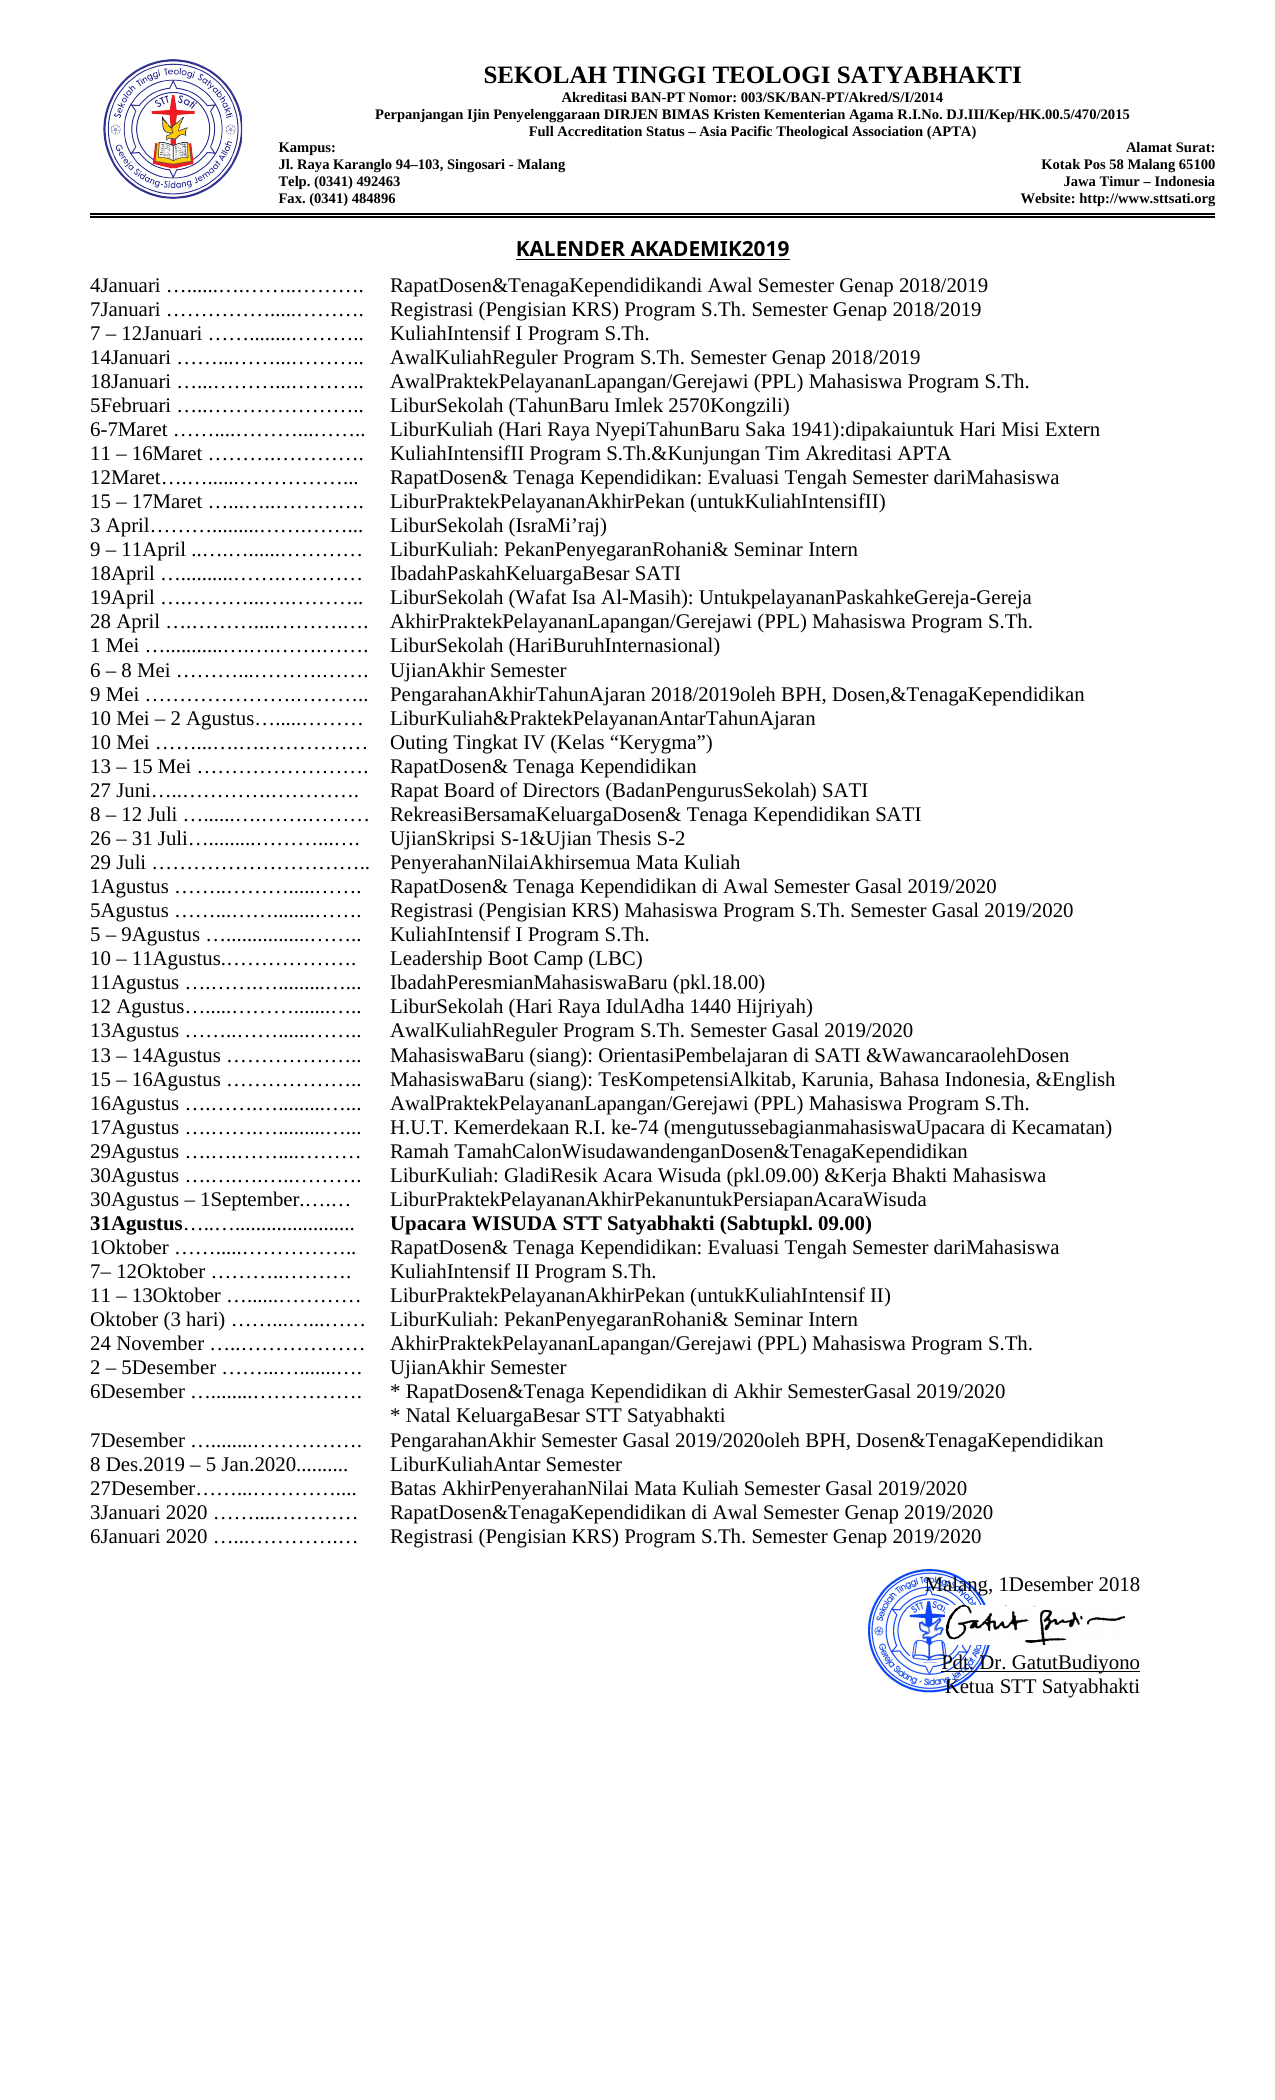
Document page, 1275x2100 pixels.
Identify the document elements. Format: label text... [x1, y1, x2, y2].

table_cell Kampus: Jl. Raya Karanglo 94–103, Singosari - Malang Telp. (0341) 492463 Fax. (0341) 484896 [267, 139, 754, 206]
picture [103, 59, 243, 199]
text 1 Mei …...........….….…….……. LiburSekolah (HariBuruhInternasional) [90, 633, 1215, 657]
text 29Agustus ….….……....……… Ramah TamahCalonWisudawandenganDosen&TenagaKependidikan [90, 1139, 1215, 1163]
text * Natal KeluargaBesar STT Satyabhakti [315, 1403, 1215, 1427]
text 7Desember …........……………. PengarahanAkhir Semester Gasal 2019/2020oleh BPH, Dosen&TenagaKependidikan [90, 1427, 1215, 1452]
text 7Januari …………….....………. Registrasi (Pengisian KRS) Program S.Th. Semester Genap 2018/2019 [90, 297, 1215, 321]
text 26 – 31 Juli….........………...…. UjianSkripsi S-1&Ujian Thesis S-2 [90, 826, 1215, 850]
text Ketua STT Satyabhakti [90, 1674, 1140, 1698]
table_header [72, 60, 267, 206]
text 10 – 11Agustus.………………. Leadership Boot Camp (LBC) [90, 946, 1215, 970]
text 27 Juni…..………….…………. Rapat Board of Directors (BadanPengurusSekolah) SATI [90, 778, 1215, 802]
text 13 – 14Agustus ……………….. MahasiswaBaru (siang): OrientasiPembelajaran di SATI &WawancaraolehDosen [90, 1042, 1215, 1067]
text 10 Mei ……...….….…………… Outing Tingkat IV (Kelas “Kerygma”) [90, 730, 1215, 754]
text 16Agustus ….…….….........…... AwalPraktekPelayananLapangan/Gerejawi (PPL) Mahasiswa Program S.Th. [90, 1091, 1215, 1115]
text 9 – 11April ..….…......………… LiburKuliah: PekanPenyegaranRohani& Seminar Intern [90, 537, 1215, 561]
text 12Maret….…......……………... RapatDosen& Tenaga Kependidikan: Evaluasi Tengah Semester dariMahasiswa [90, 465, 1215, 489]
text 3 April……….........…….……... LiburSekolah (IsraMi’raj) [90, 513, 1215, 537]
text 2 – 5Desember ……...….......…. UjianAkhir Semester [90, 1355, 1215, 1379]
text 13Agustus ……..……......…….. AwalKuliahReguler Program S.Th. Semester Gasal 2019/2020 [90, 1018, 1215, 1042]
text 19April ….………...….……….. LiburSekolah (Wafat Isa Al-Masih): UntukpelayananPaskahkeGereja-Gereja [90, 585, 1215, 609]
text 6Desember …........……………. * RapatDosen&Tenaga Kependidikan di Akhir SemesterGasal 2019/2020 [90, 1379, 1215, 1403]
text 6 – 8 Mei ………...……….……. UjianAkhir Semester [90, 657, 1215, 682]
text 18Januari …...………...……….. AwalPraktekPelayananLapangan/Gerejawi (PPL) Mahasiswa Program S.Th. [90, 369, 1215, 393]
text 18April …..........…….………… IbadahPaskahKeluargaBesar SATI [90, 561, 1215, 585]
text 24 November …..……………… AkhirPraktekPelayananLapangan/Gerejawi (PPL) Mahasiswa Program S.Th. [90, 1331, 1215, 1355]
text Oktober (3 hari) ……...…...…… LiburKuliah: PekanPenyegaranRohani& Seminar Intern [90, 1307, 1215, 1331]
picture [867, 1596, 992, 1650]
text 5Agustus ……...……........……. Registrasi (Pengisian KRS) Mahasiswa Program S.Th. Semester Gasal 2019/2020 [90, 898, 1215, 922]
text 11Agustus ….…….….........…... IbadahPeresmianMahasiswaBaru (pkl.18.00) [90, 970, 1215, 994]
text 8 Des.2019 – 5 Jan.2020.......... LiburKuliahAntar Semester [90, 1452, 1215, 1476]
text 6Januari 2020 …...………….… Registrasi (Pengisian KRS) Program S.Th. Semester Genap 2019/2020 [90, 1524, 1215, 1548]
text 4Januari …......….……..………. RapatDosen&TenagaKependidikandi Awal Semester Genap 2018/2019 [90, 272, 1215, 297]
text 28 April ….………....……….…. AkhirPraktekPelayananLapangan/Gerejawi (PPL) Mahasiswa Program S.Th. [90, 609, 1215, 633]
picture [867, 1568, 992, 1572]
table_cell Alamat Surat: Kotak Pos 58 Malang 65100 Jawa Timur – Indonesia Website: http://www.sttsati.org [754, 139, 1226, 206]
text 31Agustus…..…....................... Upacara WISUDA STT Satyabhakti (Sabtupkl. 09.00) [90, 1211, 1215, 1235]
text 13 – 15 Mei ……………………. RapatDosen& Tenaga Kependidikan [90, 754, 1215, 778]
text 11 – 16Maret ……….…………. KuliahIntensifII Program S.Th.&Kunjungan Tim Akreditasi APTA [90, 441, 1215, 465]
text 30Agustus – 1September.….… LiburPraktekPelayananAkhirPekanuntukPersiapanAcaraWisuda [90, 1187, 1215, 1211]
text 8 – 12 Juli …......….…….……… RekreasiBersamaKeluargaDosen& Tenaga Kependidikan SATI [90, 802, 1215, 826]
text 11 – 13Oktober …......………… LiburPraktekPelayananAkhirPekan (untukKuliahIntensif II) [90, 1283, 1215, 1307]
text 9 Mei ………………….……….. PengarahanAkhirTahunAjaran 2018/2019oleh BPH, Dosen,&TenagaKependidikan [90, 682, 1215, 706]
text 7 – 12Januari ……........……….. KuliahIntensif I Program S.Th. [90, 321, 1215, 345]
text 15 – 16Agustus ……………….. MahasiswaBaru (siang): TesKompetensiAlkitab, Karunia, Bahasa Indonesia, &English [90, 1067, 1215, 1091]
table_header SEKOLAH TINGGI TEOLOGI SATYABHAKTI Akreditasi BAN-PT Nomor: 003/SK/BAN-PT/Akred/S/I/2014 Perpanjangan Ijin Penyelenggaraan DIRJEN BIMAS Kristen Kementerian Agama R.I.No. DJ.III/Kep/HK.00.5/470/2015 Full Accreditation Status – Asia Pacific Theological Association (APTA) [267, 60, 1226, 139]
text 5Februari …..………………….. LiburSekolah (TahunBaru Imlek 2570Kongzili) [90, 393, 1215, 417]
text 27Desember……...………….... Batas AkhirPenyerahanNilai Mata Kuliah Semester Gasal 2019/2020 [90, 1476, 1215, 1500]
text 15 – 17Maret …...…..…………. LiburPraktekPelayananAkhirPekan (untukKuliahIntensifII) [90, 489, 1215, 513]
text KALENDER AKADEMIK2019 [90, 234, 1215, 263]
text 7– 12Oktober ………..………. KuliahIntensif II Program S.Th. [90, 1259, 1215, 1283]
text 10 Mei – 2 Agustus….....……… LiburKuliah&PraktekPelayananAntarTahunAjaran [90, 706, 1215, 730]
text 5 – 9Agustus …................…….. KuliahIntensif I Program S.Th. [90, 922, 1215, 946]
text 3Januari 2020 ……....………… RapatDosen&TenagaKependidikan di Awal Semester Genap 2019/2020 [90, 1500, 1215, 1524]
text 14Januari ……...……...……….. AwalKuliahReguler Program S.Th. Semester Genap 2018/2019 [90, 345, 1215, 369]
text Pdt. Dr. GatutBudiyono [90, 1650, 1140, 1674]
text Malang, 1Desember 2018 [90, 1572, 1140, 1596]
text 29 Juli ………………………….. PenyerahanNilaiAkhirsemua Mata Kuliah [90, 850, 1215, 874]
text 6-7Maret ……....………...…….. LiburKuliah (Hari Raya NyepiTahunBaru Saka 1941):dipakaiuntuk Hari Misi Extern [90, 417, 1215, 441]
text 30Agustus ….….….…..………. LiburKuliah: GladiResik Acara Wisuda (pkl.09.00) &Kerja Bhakti Mahasiswa [90, 1163, 1215, 1187]
text 12 Agustus….....……….......….. LiburSekolah (Hari Raya IdulAdha 1440 Hijriyah) [90, 994, 1215, 1018]
text 1Oktober …….....…………….. RapatDosen& Tenaga Kependidikan: Evaluasi Tengah Semester dariMahasiswa [90, 1235, 1215, 1259]
text 17Agustus ….…….….........…... H.U.T. Kemerdekaan R.I. ke-74 (mengutussebagianmahasiswaUpacara di Kecamatan) [90, 1115, 1215, 1139]
text 1Agustus ……..……….....……. RapatDosen& Tenaga Kependidikan di Awal Semester Gasal 2019/2020 [90, 874, 1215, 898]
